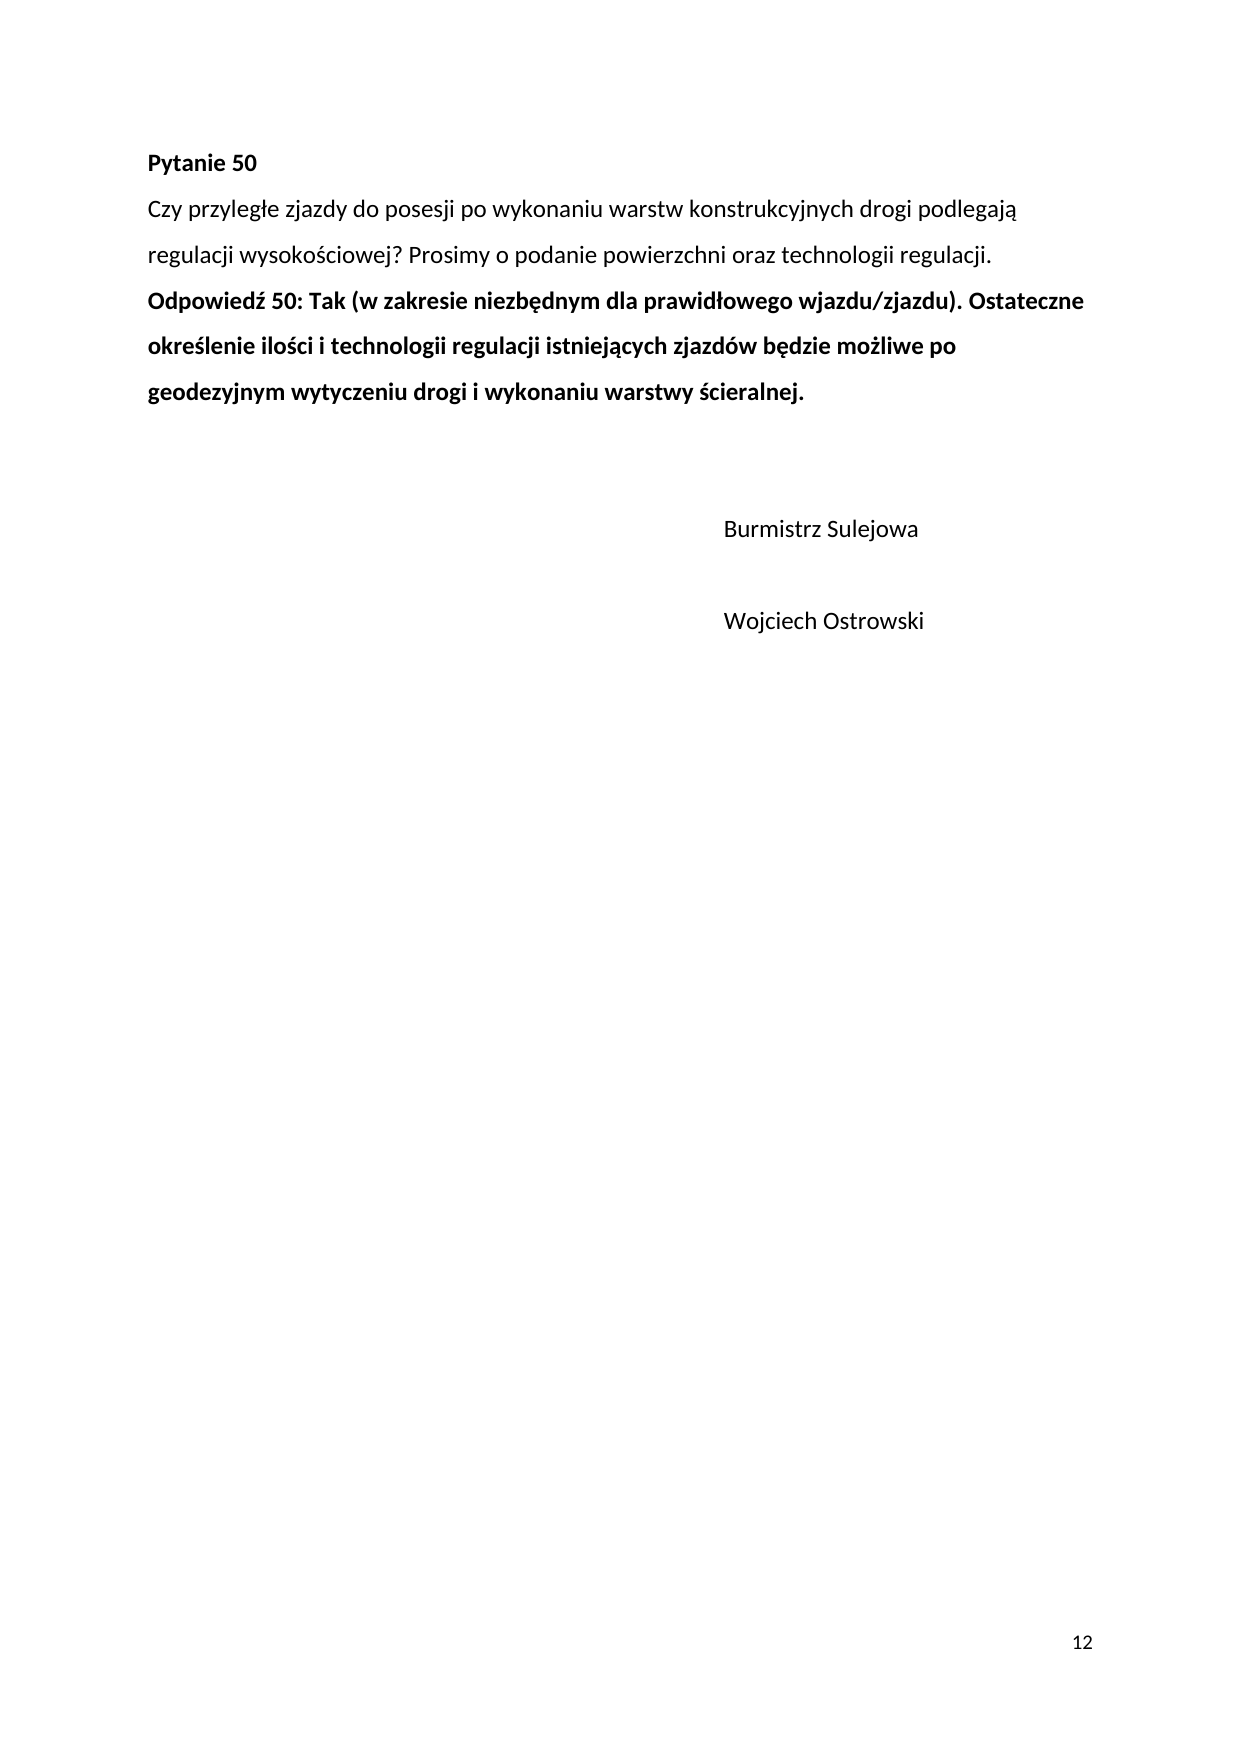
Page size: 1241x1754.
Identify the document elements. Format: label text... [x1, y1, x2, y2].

text Wojciech Ostrowski [147, 605, 1093, 635]
text Odpowiedź 50: Tak (w zakresie niezbędnym dla prawidłowego wjazdu/zjazdu). Ostateczne określenie ilości i technologii regulacji istniejących zjazdów będzie możliwe po geodezyjnym wytyczeniu drogi i wykonaniu warstwy ścieralnej. [148, 285, 1093, 407]
text Burmistrz Sulejowa [147, 513, 1093, 544]
text Pytanie 50 [148, 148, 1093, 178]
text Czy przyległe zjazdy do posesji po wykonaniu warstw konstrukcyjnych drogi podlegają regulacji wysokościowej? Prosimy o podanie powierzchni oraz technologii regulacji. [148, 193, 1093, 269]
